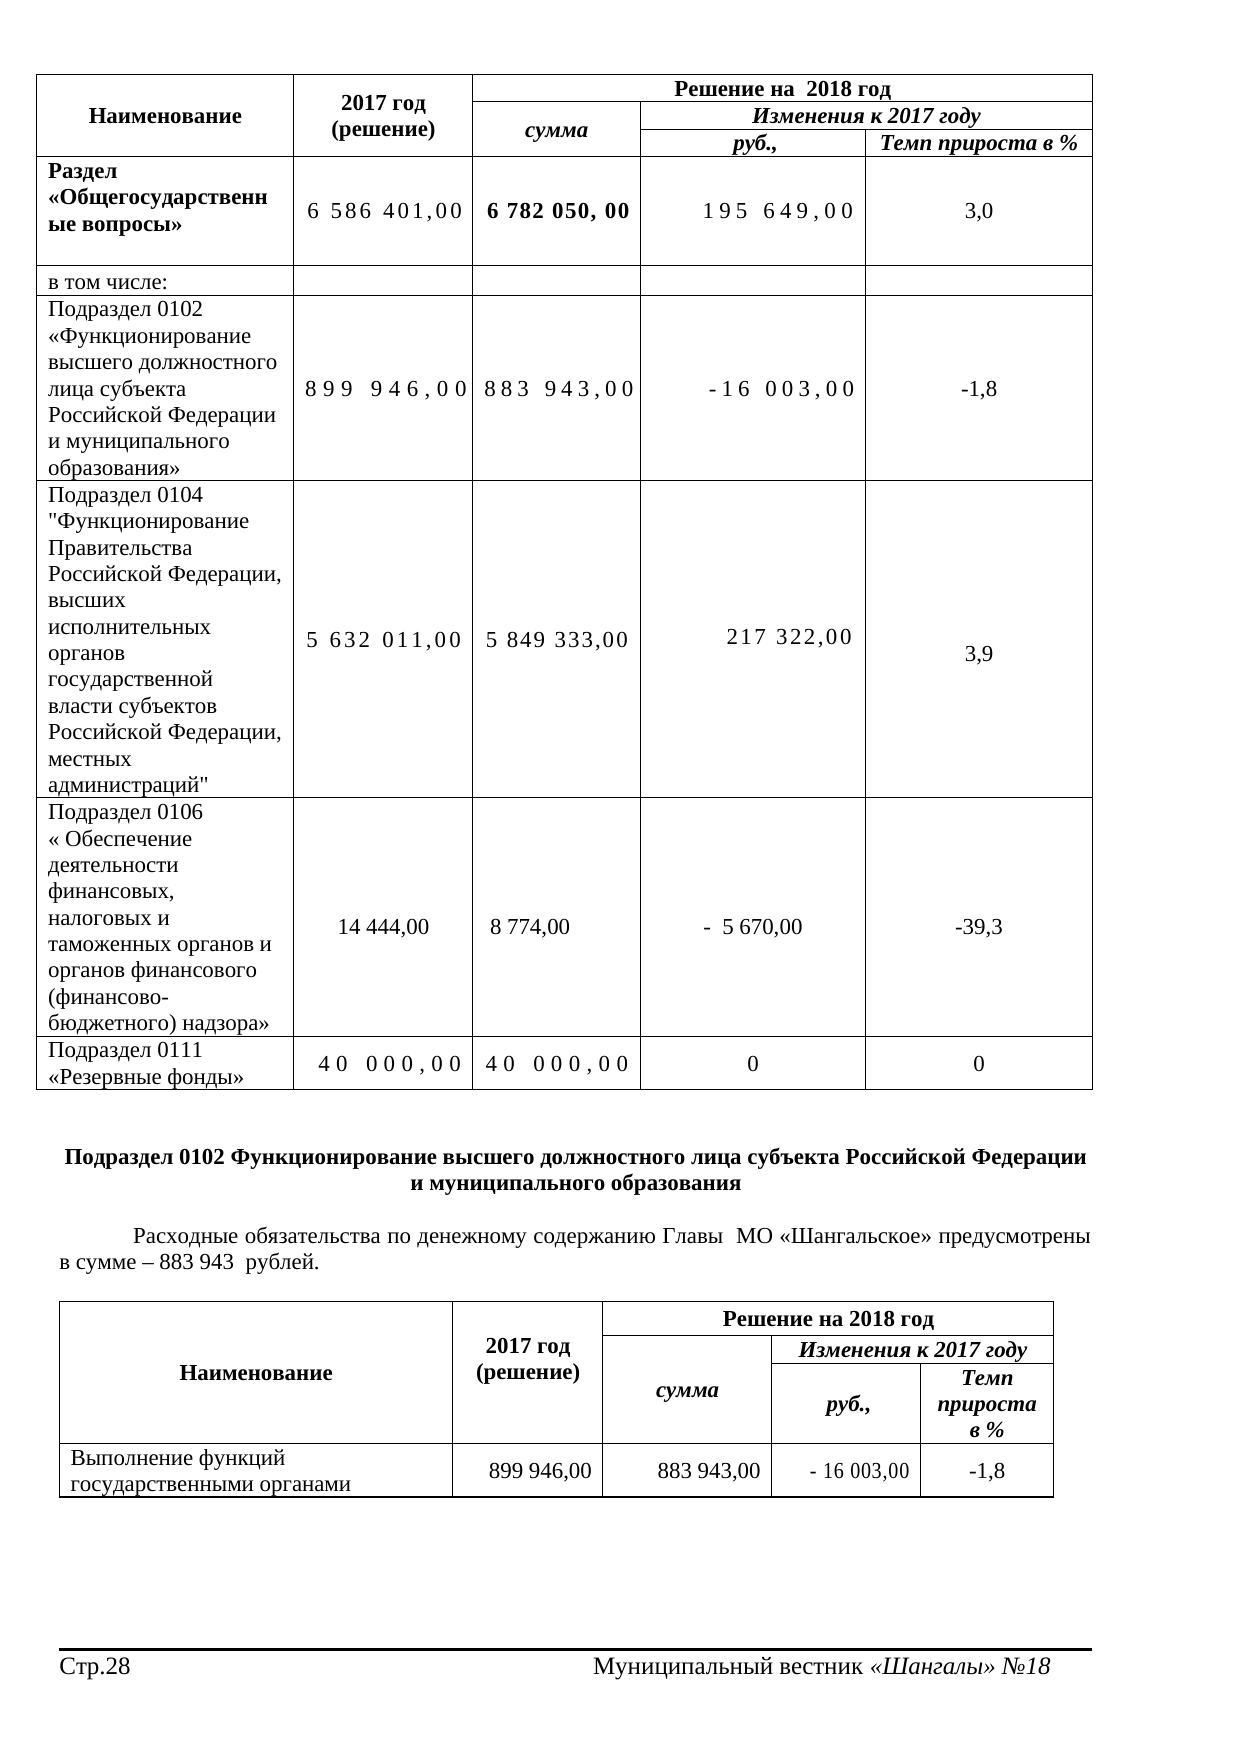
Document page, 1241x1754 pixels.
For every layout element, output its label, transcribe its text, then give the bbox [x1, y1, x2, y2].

table_cell 5 632 011,00 [294, 481, 472, 797]
table_cell 883 943,00 [473, 296, 640, 480]
table_cell [866, 266, 1092, 294]
table_cell 14 444,00 [294, 798, 472, 1036]
table_cell -16 003,00 [641, 296, 865, 480]
table_cell Подраздел 0106 « Обеспечение деятельности финансовых, налоговых и таможенных органов и органов финансового (финансово-бюджетного) надзора» [37, 798, 293, 1036]
table_cell Выполнение функций государственными органами [60, 1444, 452, 1496]
table_cell Подраздел 0104 "Функционирование Правительства Российской Федерации, высших исполнительных органов государственной власти субъектов Российской Федерации, местных администраций" [37, 481, 293, 797]
table_header Наименование [37, 75, 293, 156]
table_header 2017 год (решение) [453, 1302, 602, 1443]
table_cell 6 782 050, 00 [473, 157, 640, 265]
table_cell Темп прироста в % [866, 130, 1092, 156]
table_cell 899 946,00 [294, 296, 472, 480]
table_cell -1,8 [921, 1444, 1053, 1496]
table_cell 3,9 [866, 481, 1092, 797]
text Расходные обязательства по денежному содержанию Главы МО «Шангальское» предусмотрены в сумме – 883 943 рублей. [59, 1222, 1092, 1275]
table_header Решение на 2018 год [603, 1302, 1053, 1334]
table_cell Темп прироста в % [921, 1364, 1053, 1443]
table_cell сумма [603, 1336, 771, 1443]
table_cell Раздел «Общегосударственные вопросы» [37, 157, 293, 265]
table_cell - 16 003,00 [772, 1444, 920, 1496]
table_cell 40 000,00 [473, 1037, 640, 1089]
table_header 2017 год (решение) [294, 75, 472, 156]
table_cell сумма [473, 102, 640, 156]
table_cell -1,8 [866, 296, 1092, 480]
table_cell 0 [641, 1037, 865, 1089]
table_cell 5 849 333,00 [473, 481, 640, 797]
table_cell руб., [772, 1364, 920, 1443]
table_cell 3,0 [866, 157, 1092, 265]
table_cell 195 649,00 [641, 157, 865, 265]
table_cell 6 586 401,00 [294, 157, 472, 265]
table_cell Подраздел 0111 «Резервные фонды» [37, 1037, 293, 1089]
table_cell - 5 670,00 [641, 798, 865, 1036]
table_cell -39,3 [866, 798, 1092, 1036]
table_cell 883 943,00 [603, 1444, 771, 1496]
table_cell 8 774,00 [473, 798, 640, 1036]
table_cell Изменения к 2017 году [772, 1336, 1053, 1363]
text Подраздел 0102 Функционирование высшего должностного лица субъекта Российской Федерации и муниципального образования [59, 1143, 1092, 1196]
table_header Наименование [60, 1302, 452, 1443]
table_cell [473, 266, 640, 294]
table_cell 217 322,00 [641, 481, 865, 797]
table_cell 899 946,00 [453, 1444, 602, 1496]
table_cell [641, 266, 865, 294]
table_cell 0 [866, 1037, 1092, 1089]
table_cell в том числе: [37, 266, 293, 294]
table_cell Подраздел 0102 «Функционирование высшего должностного лица субъекта Российской Федерации и муниципального образования» [37, 296, 293, 480]
table_cell 40 000,00 [294, 1037, 472, 1089]
table_cell Изменения к 2017 году [641, 102, 1092, 128]
table_cell [294, 266, 472, 294]
table_cell руб., [641, 130, 865, 156]
table_header Решение на 2018 год [473, 75, 1092, 101]
